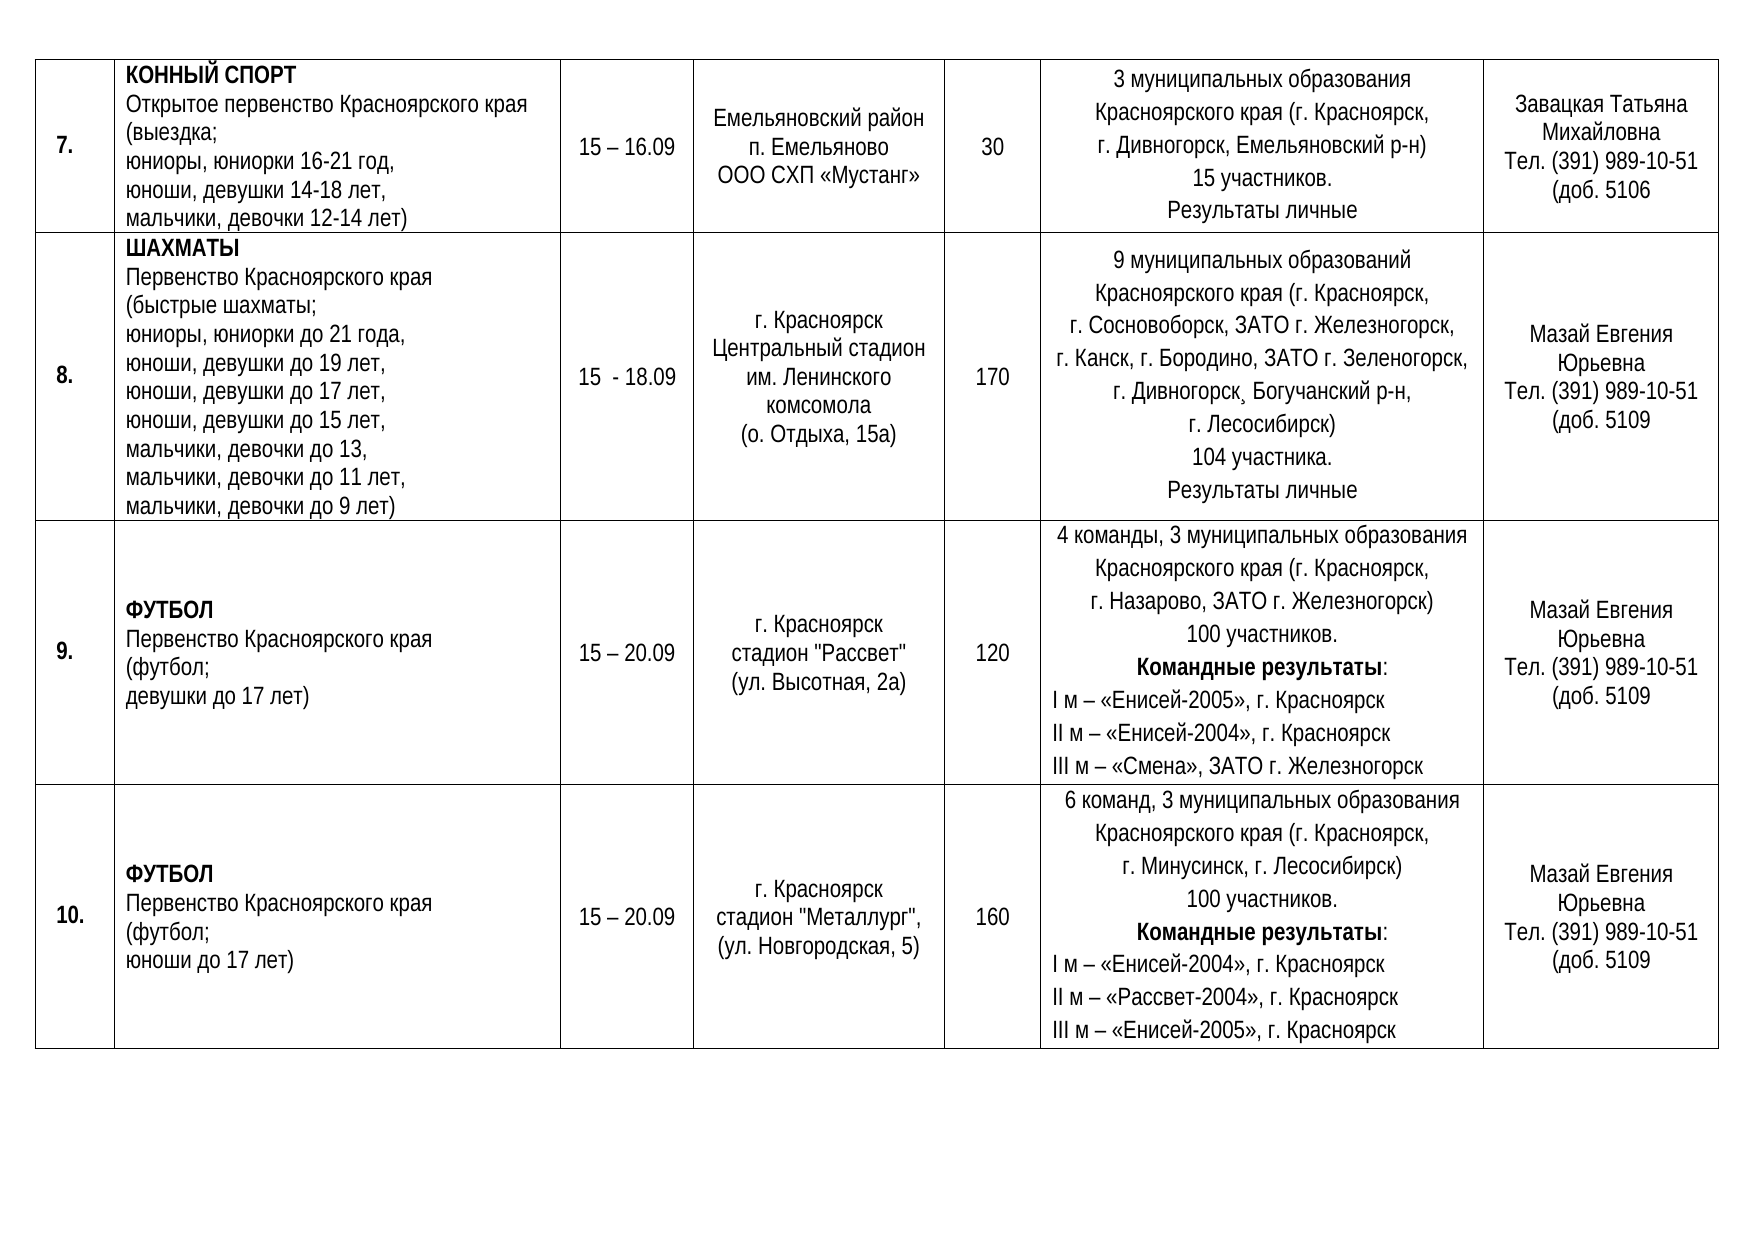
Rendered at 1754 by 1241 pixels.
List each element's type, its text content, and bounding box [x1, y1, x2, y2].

table_cell КОННЫЙ СПОРТ Открытое первенство Красноярского края (выездка; юниоры, юниорки 16-21 год, юноши, девушки 14-18 лет, мальчики, девочки 12-14 лет) [115, 60, 560, 232]
table_cell 120 [945, 521, 1040, 784]
table_cell 6 команд, 3 муниципальных образования Красноярского края (г. Красноярск, г. Минусинск, г. Лесосибирск) 100 участников. Командные результаты: I м – «Енисей-2004», г. Красноярск II м – «Рассвет-2004», г. Красноярск III м – «Енисей-2005», г. Красноярск [1041, 785, 1483, 1048]
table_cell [694, 60, 944, 232]
table_cell ФУТБОЛ Первенство Красноярского края (футбол; юноши до 17 лет) [115, 785, 560, 1048]
table_cell Мазай Евгения Юрьевна Тел. (391) 989-10-51 (доб. 5109доб. 5102ньевна ровна нааа) [1484, 785, 1718, 1048]
table_cell Мазай Евгения Юрьевна Тел. (391) 989-10-51 (доб. 5109доб. 5102ньевна ровна нааа) [1484, 521, 1718, 784]
table_cell 170 [945, 233, 1040, 519]
table_cell ФУТБОЛ Первенство Красноярского края (футбол; девушки до 17 лет) [115, 521, 560, 784]
table_cell 15 - 18.09 [561, 233, 693, 519]
table_cell ШАХМАТЫ Первенство Красноярского края (быстрые шахматы; юниоры, юниорки до 21 года, юноши, девушки до 19 лет, юноши, девушки до 17 лет, юноши, девушки до 15 лет, мальчики, девочки до 13, мальчики, девочки до 11 лет, мальчики, девочки до 9 лет) [115, 233, 560, 519]
table_cell 15 – 16.09 [561, 60, 693, 232]
table_cell г. Красноярск Центральный стадион им. Ленинского комсомола (о. Отдыха, 15а) [694, 233, 944, 519]
table_cell Мазай Евгения Юрьевна Тел. (391) 989-10-51 (доб. 5109доб. 5102ньевна ровна нааа) [1484, 233, 1718, 519]
table_cell 4 команды, 3 муниципальных образования Красноярского края (г. Красноярск, г. Назарово, ЗАТО г. Железногорск) 100 участников. Командные результаты: I м – «Енисей-2005», г. Красноярск II м – «Енисей-2004», г. Красноярск III м – «Смена», ЗАТО г. Железногорск [1041, 521, 1483, 784]
table_cell г. Красноярск стадион "Металлург", (ул. Новгородская, 5) [694, 785, 944, 1048]
table_cell [36, 233, 114, 519]
table_cell 9 муниципальных образований Красноярского края (г. Красноярск, г. Сосновоборск, ЗАТО г. Железногорск, г. Канск, г. Бородино, ЗАТО г. Зеленогорск, г. Дивногорск¸ Богучанский р-н, г. Лесосибирск) 104 участника. Результаты личные [1041, 233, 1483, 519]
table_cell 15 – 20.09 [561, 521, 693, 784]
table_cell [36, 60, 114, 232]
table_cell г. Красноярск стадион "Рассвет" (ул. Высотная, 2a) [694, 521, 944, 784]
table_cell 3 муниципальных образования Красноярского края (г. Красноярск, г. Дивногорск, Емельяновский р-н) 15 участников. Результаты личные [1041, 60, 1483, 232]
table_cell 160 [945, 785, 1040, 1048]
table_cell 30 [945, 60, 1040, 232]
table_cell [1484, 60, 1718, 232]
table_cell [36, 785, 114, 1048]
table_cell 15 – 20.09 [561, 785, 693, 1048]
table_cell [36, 521, 114, 784]
